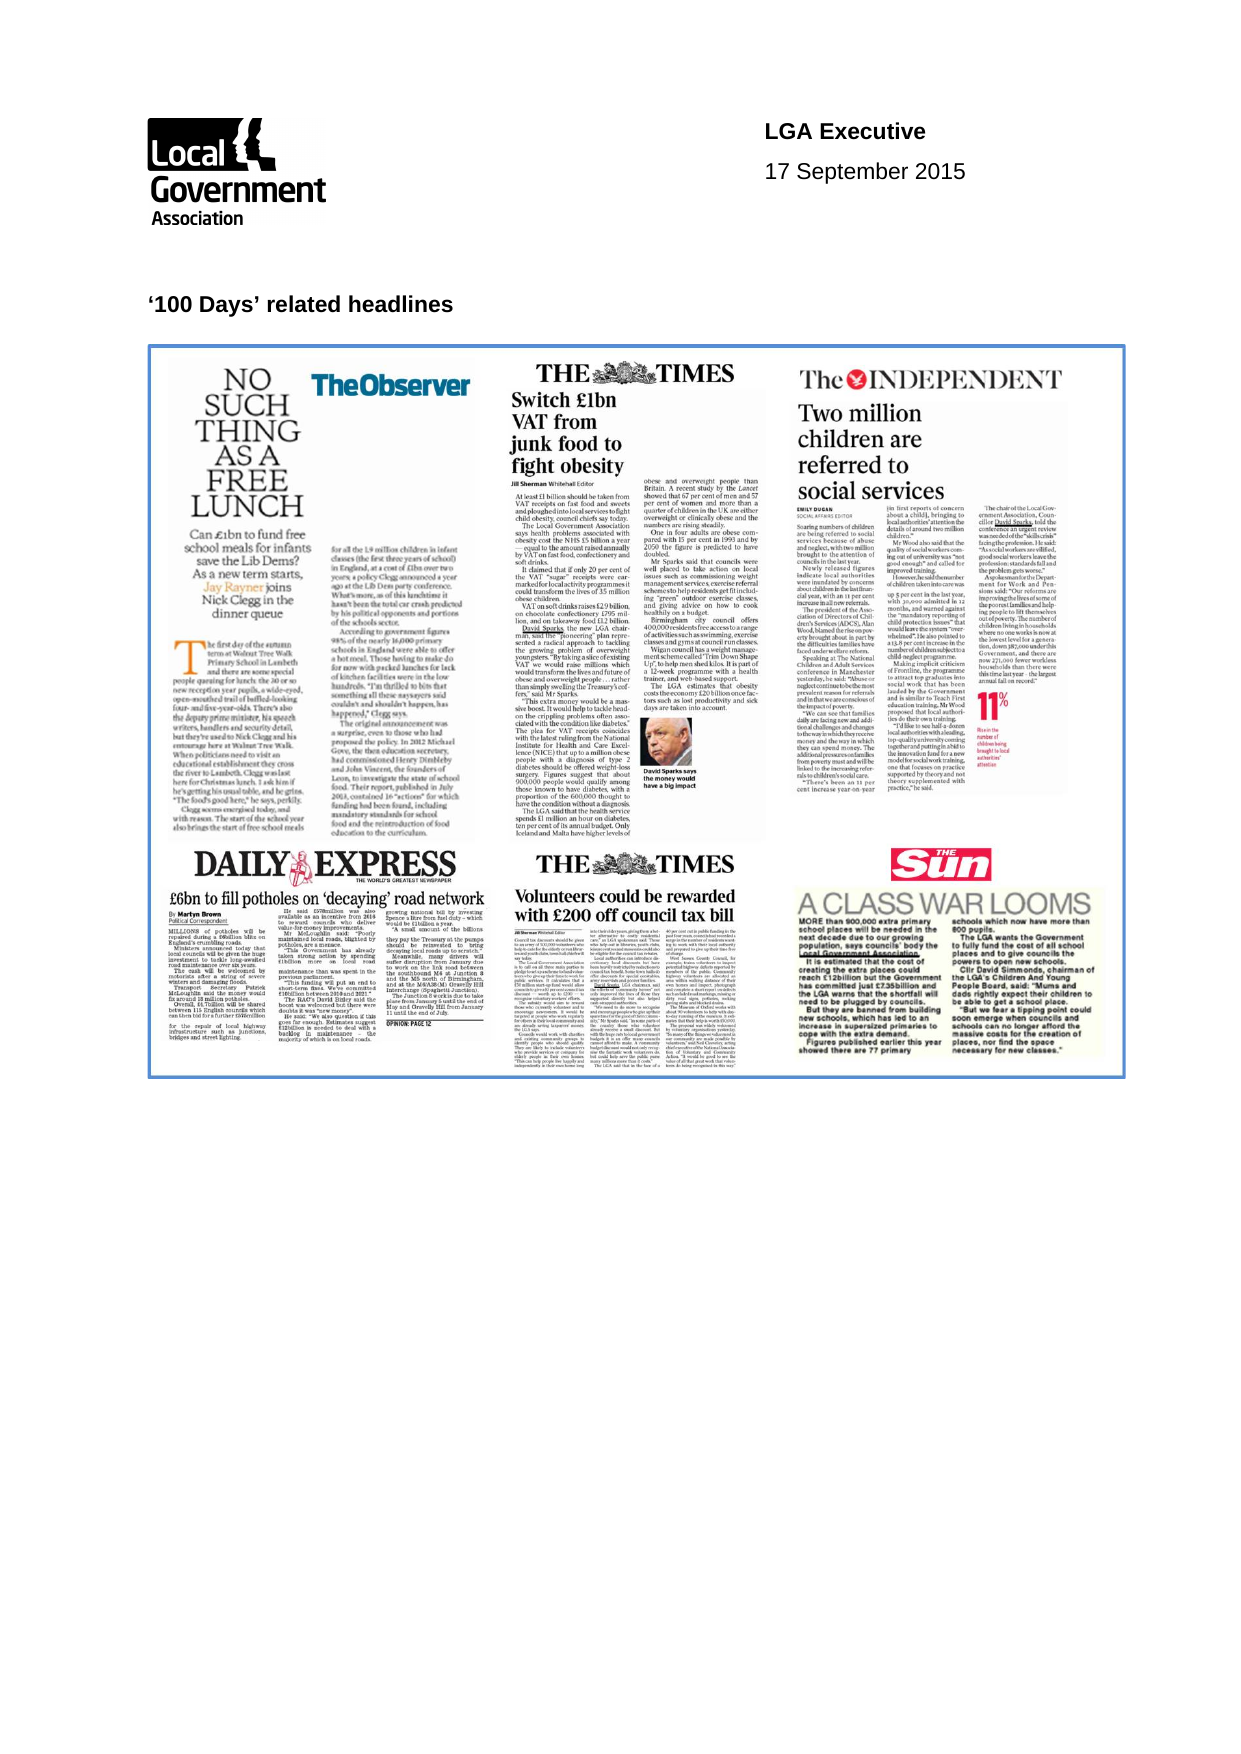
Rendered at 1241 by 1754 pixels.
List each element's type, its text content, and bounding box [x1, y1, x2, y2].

picture [147, 344, 1126, 1079]
picture [147, 118, 326, 225]
text ‘100 Days’ related headlines [148, 291, 1092, 318]
